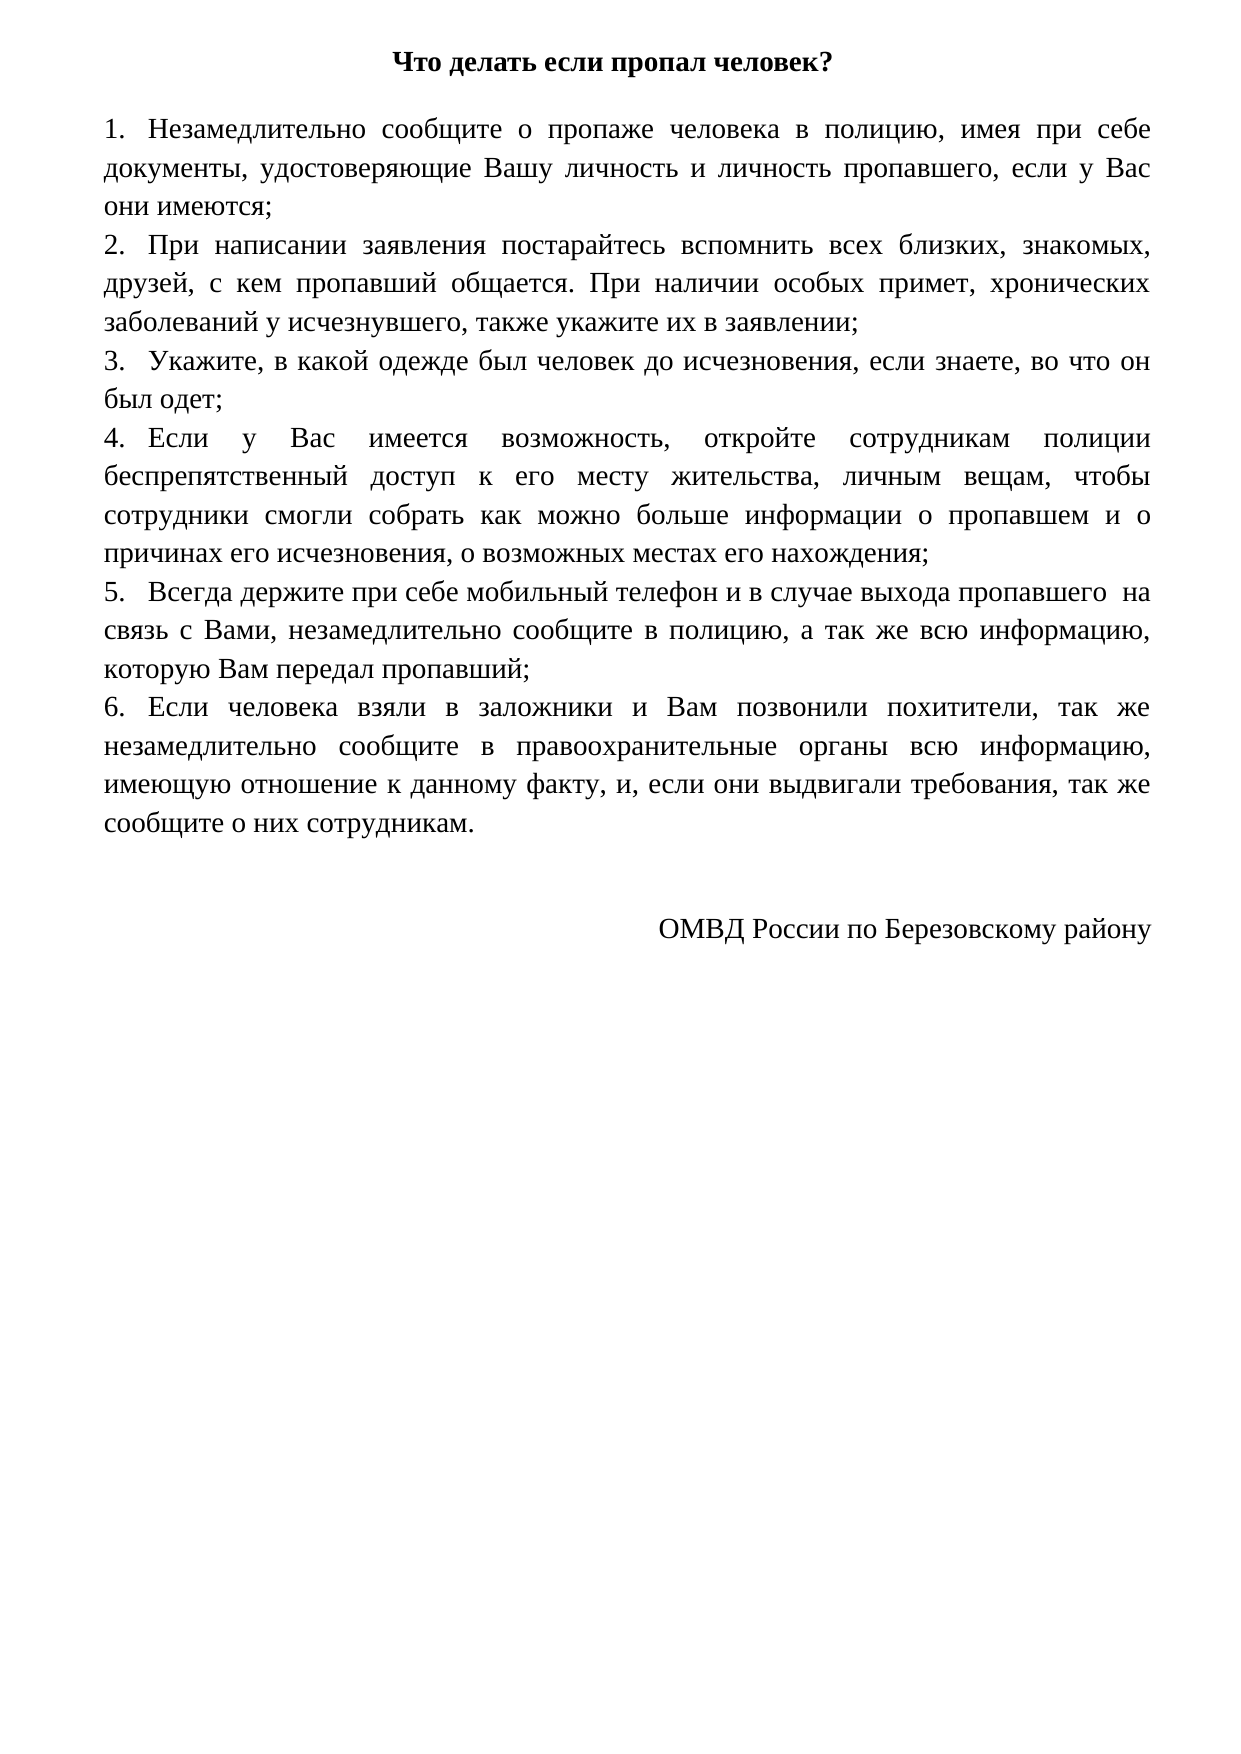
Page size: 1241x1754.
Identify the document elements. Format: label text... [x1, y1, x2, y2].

text Что делать если пропал человек? [74, 44, 1152, 78]
list Укажите, в какой одежде был человек до исчезновения, если знаете, во что он был одет; [103, 343, 1152, 415]
list ОМВД России по Березовскому району [103, 911, 1152, 944]
list Незамедлительно сообщите о пропаже человека в полицию, имея при себе документы, удостоверяющие Вашу личность и личность пропавшего, если у Вас они имеются; [103, 111, 1152, 222]
list Всегда держите при себе мобильный телефон и в случае выхода пропавшего на связь с Вами, незамедлительно сообщите в полицию, а так же всю информацию, которую Вам передал пропавший; [103, 574, 1152, 684]
list Если у Вас имеется возможность, откройте сотрудникам полиции беспрепятственный доступ к его месту жительства, личным вещам, чтобы сотрудники смогли собрать как можно больше информации о пропавшем и о причинах его исчезновения, о возможных местах его нахождения; [103, 420, 1152, 569]
list Если человека взяли в заложники и Вам позвонили похитители, так же незамедлительно сообщите в правоохранительные органы всю информацию, имеющую отношение к данному факту, и, если они выдвигали требования, так же сообщите о них сотрудникам. [103, 689, 1152, 839]
list При написании заявления постарайтесь вспомнить всех близких, знакомых, друзей, с кем пропавший общается. При наличии особых примет, хронических заболеваний у исчезнувшего, также укажите их в заявлении; [103, 227, 1152, 338]
